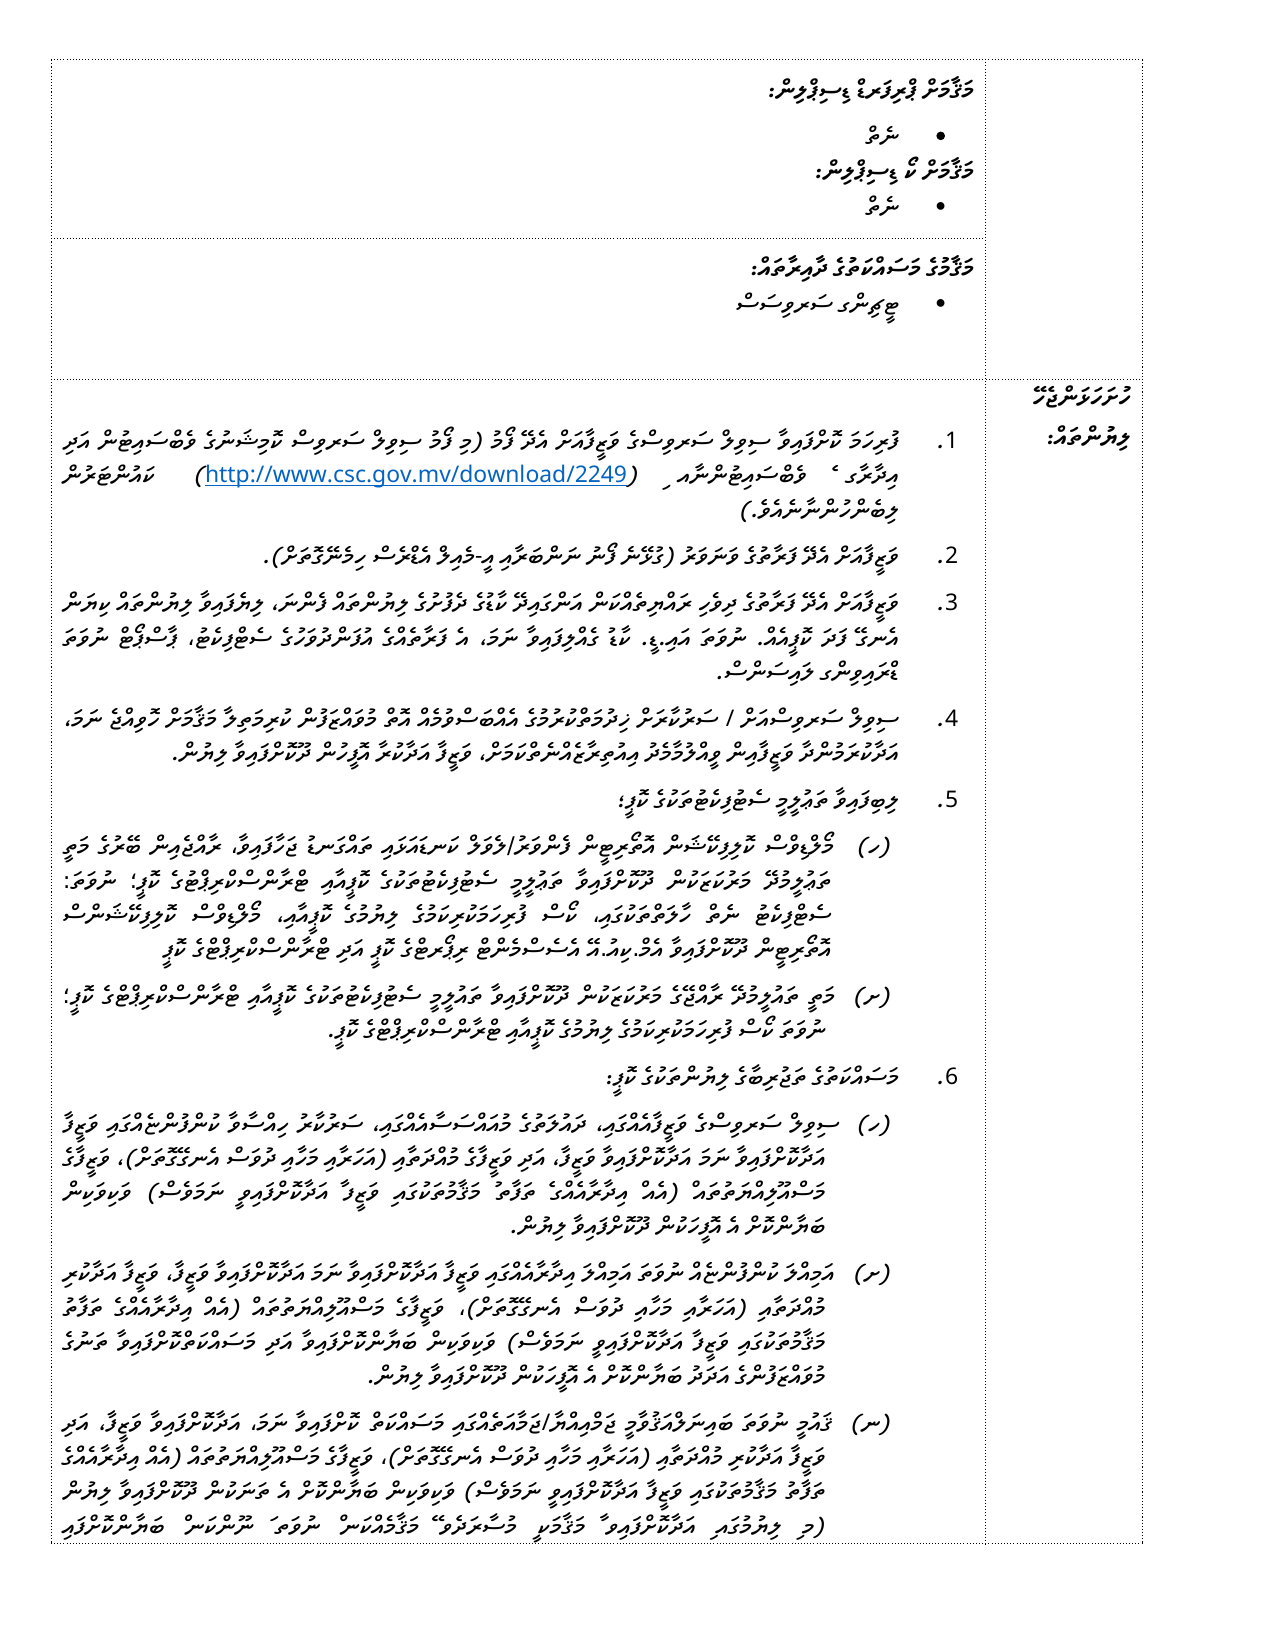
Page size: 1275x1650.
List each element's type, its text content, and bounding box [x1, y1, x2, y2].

table_cell މަޤާމުގެ މަސައްކަތުގެ ދާއިރާތައް: ޓީޗިންގ ސަރވިސަސް [51, 238, 985, 379]
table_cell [51, 379, 985, 1543]
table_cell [985, 379, 1142, 1543]
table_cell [51, 59, 985, 238]
